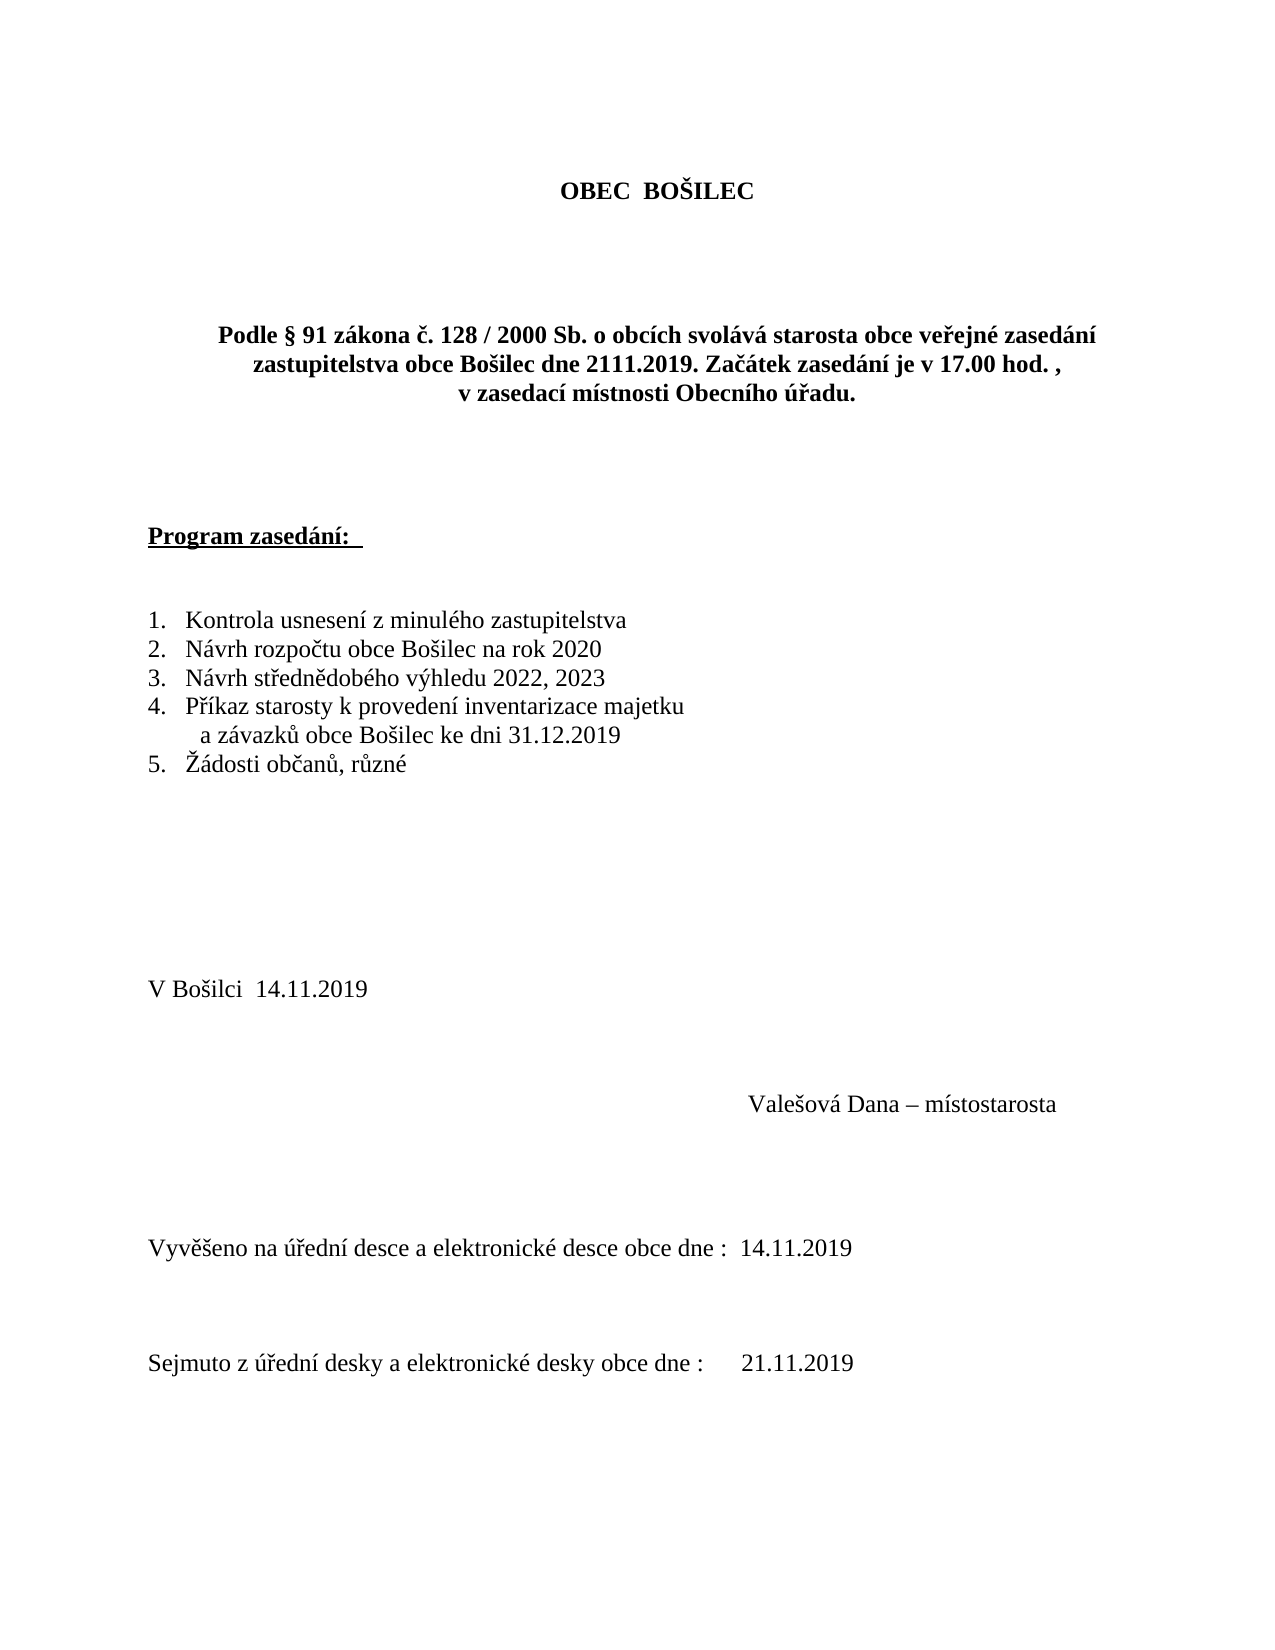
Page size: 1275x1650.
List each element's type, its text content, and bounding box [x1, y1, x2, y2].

list Příkaz starosty k provedení inventarizace majetku [148, 691, 1167, 720]
subtitle OBEC BOŠILEC [148, 176, 1167, 205]
list Návrh střednědobého výhledu 2022, 2023 [148, 663, 1167, 691]
text Program zasedání: [148, 521, 1167, 550]
text Podle § 91 zákona č. 128 / 2000 Sb. o obcích svolává starosta obce veřejné zasedání [148, 320, 1167, 349]
text V Bošilci 14.11.2019 [148, 974, 1167, 1003]
list Kontrola usnesení z minulého zastupitelstva [148, 605, 1167, 634]
text zastupitelstva obce Bošilec dne 21.11.2019. Začátek zasedání je v 17.00 hod. , [148, 349, 1167, 378]
list Žádosti občanů, různé [148, 749, 1167, 778]
list Návrh rozpočtu obce Bošilec na rok 2020 [148, 634, 1167, 663]
text Vyvěšeno na úřední desce a elektronické desce obce dne : 14.11.2019 [148, 1233, 1167, 1262]
text v zasedací místnosti Obecního úřadu. [148, 378, 1167, 406]
text Valešová Dana – místostarosta [148, 1089, 1167, 1118]
text Sejmuto z úřední desky a elektronické desky obce dne : 21.11.2019 [148, 1348, 1167, 1377]
list a závazků obce Bošilec ke dni 31.12.2019 [200, 720, 1167, 749]
